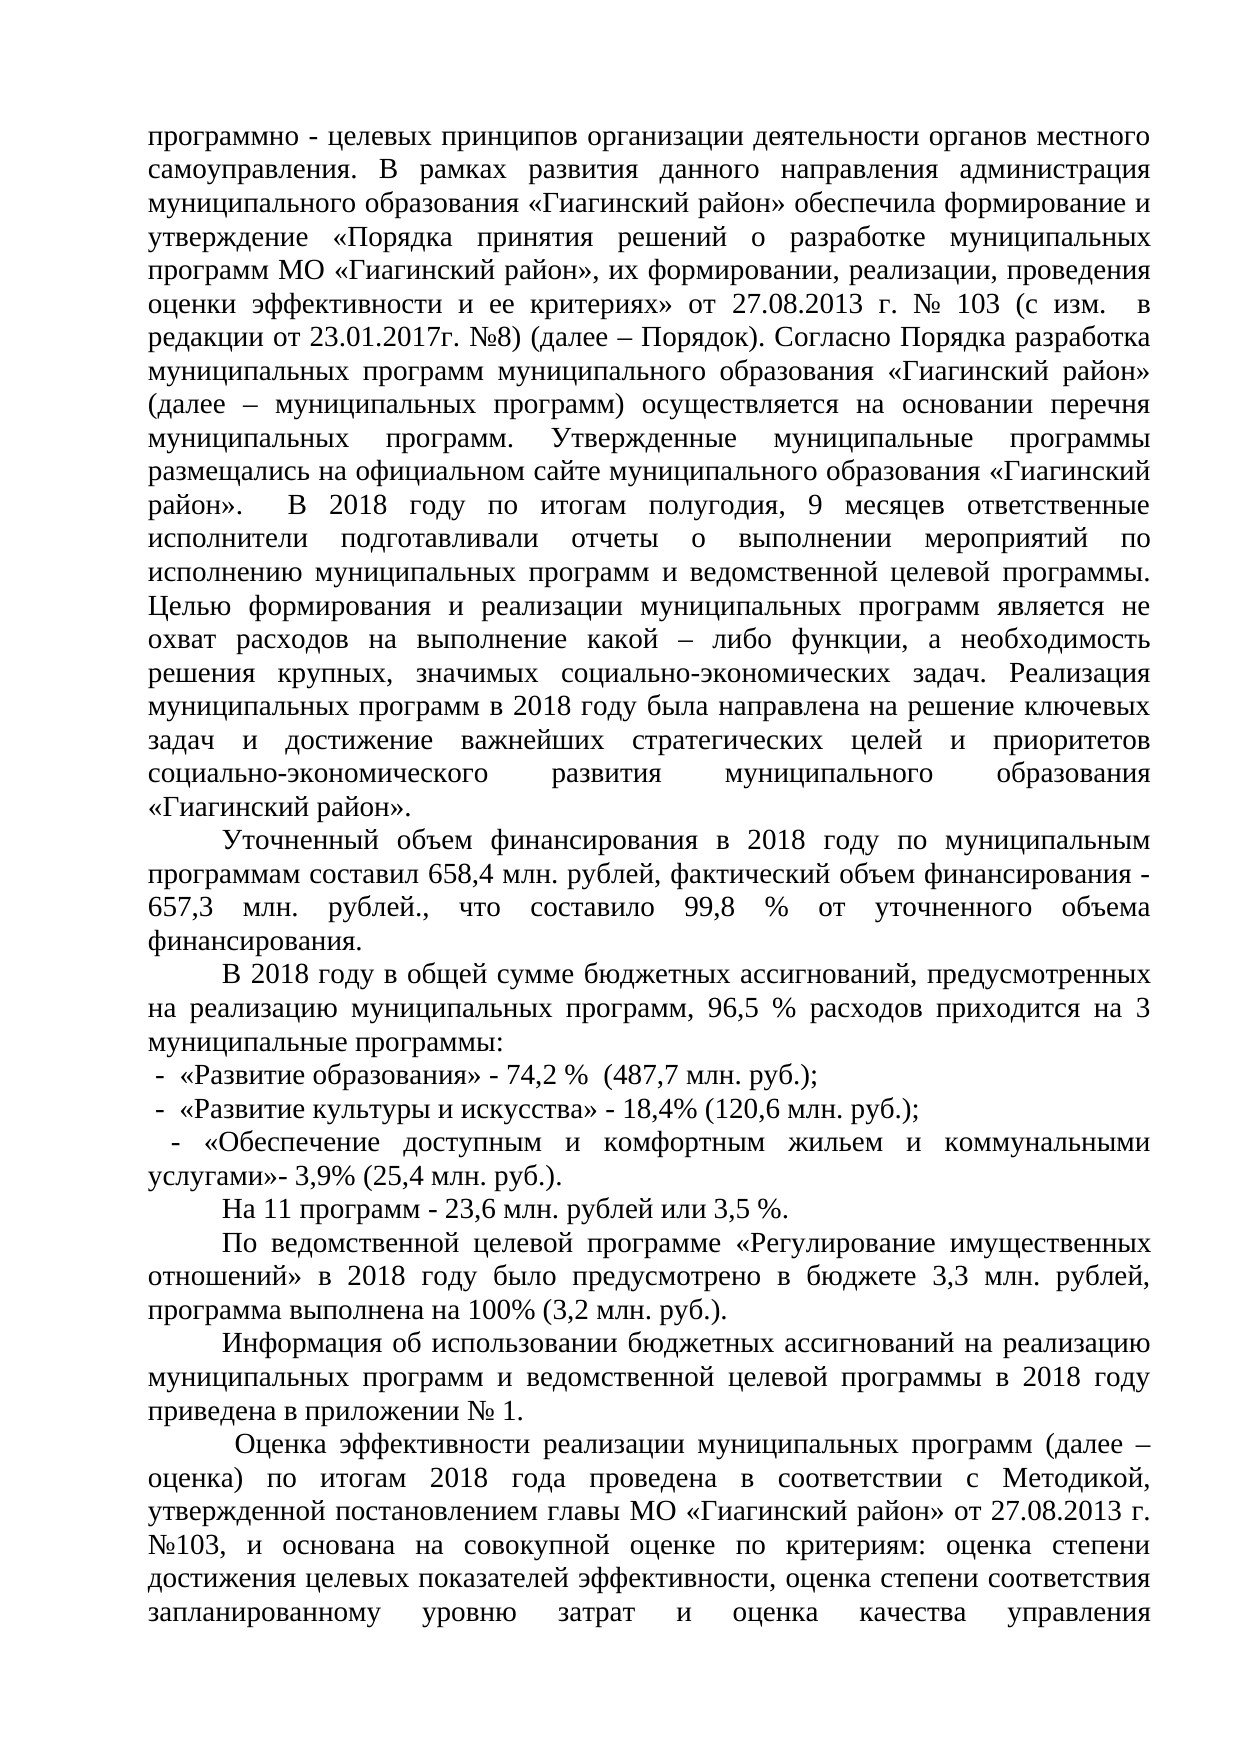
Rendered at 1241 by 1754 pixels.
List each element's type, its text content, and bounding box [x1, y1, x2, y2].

text По ведомственной целевой программе «Регулирование имущественных отношений» в 2018 году было предусмотрено в бюджете 3,3 млн. рублей, программа выполнена на 100% (3,2 млн. руб.). [148, 1225, 1152, 1326]
text - «Обеспечение доступным и комфортным жильем и коммунальными услугами»- 3,9% (25,4 млн. руб.). [148, 1124, 1152, 1191]
text В 2018 году в общей сумме бюджетных ассигнований, предусмотренных на реализацию муниципальных программ, 96,5 % расходов приходится на 3 муниципальные программы: [148, 957, 1152, 1057]
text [148, 1426, 1152, 1627]
text Уточненный объем финансирования в 2018 году по муниципальным программам составил 658,4 млн. рублей, фактический объем финансирования -657,3 млн. рублей., что составило 99,8 % от уточненного объема финансирования. [148, 822, 1152, 957]
text Информация об использовании бюджетных ассигнований на реализацию муниципальных программ и ведомственной целевой программы в 2018 году приведена в приложении № 1. [148, 1326, 1152, 1426]
text - «Развитие культуры и искусства» - 18,4% (120,6 млн. руб.); [148, 1091, 1152, 1124]
text На 11 программ - 23,6 млн. рублей или 3,5 %. [148, 1191, 1152, 1225]
text - «Развитие образования» - 74,2 % (487,7 млн. руб.); [148, 1057, 1152, 1091]
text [148, 118, 1152, 822]
